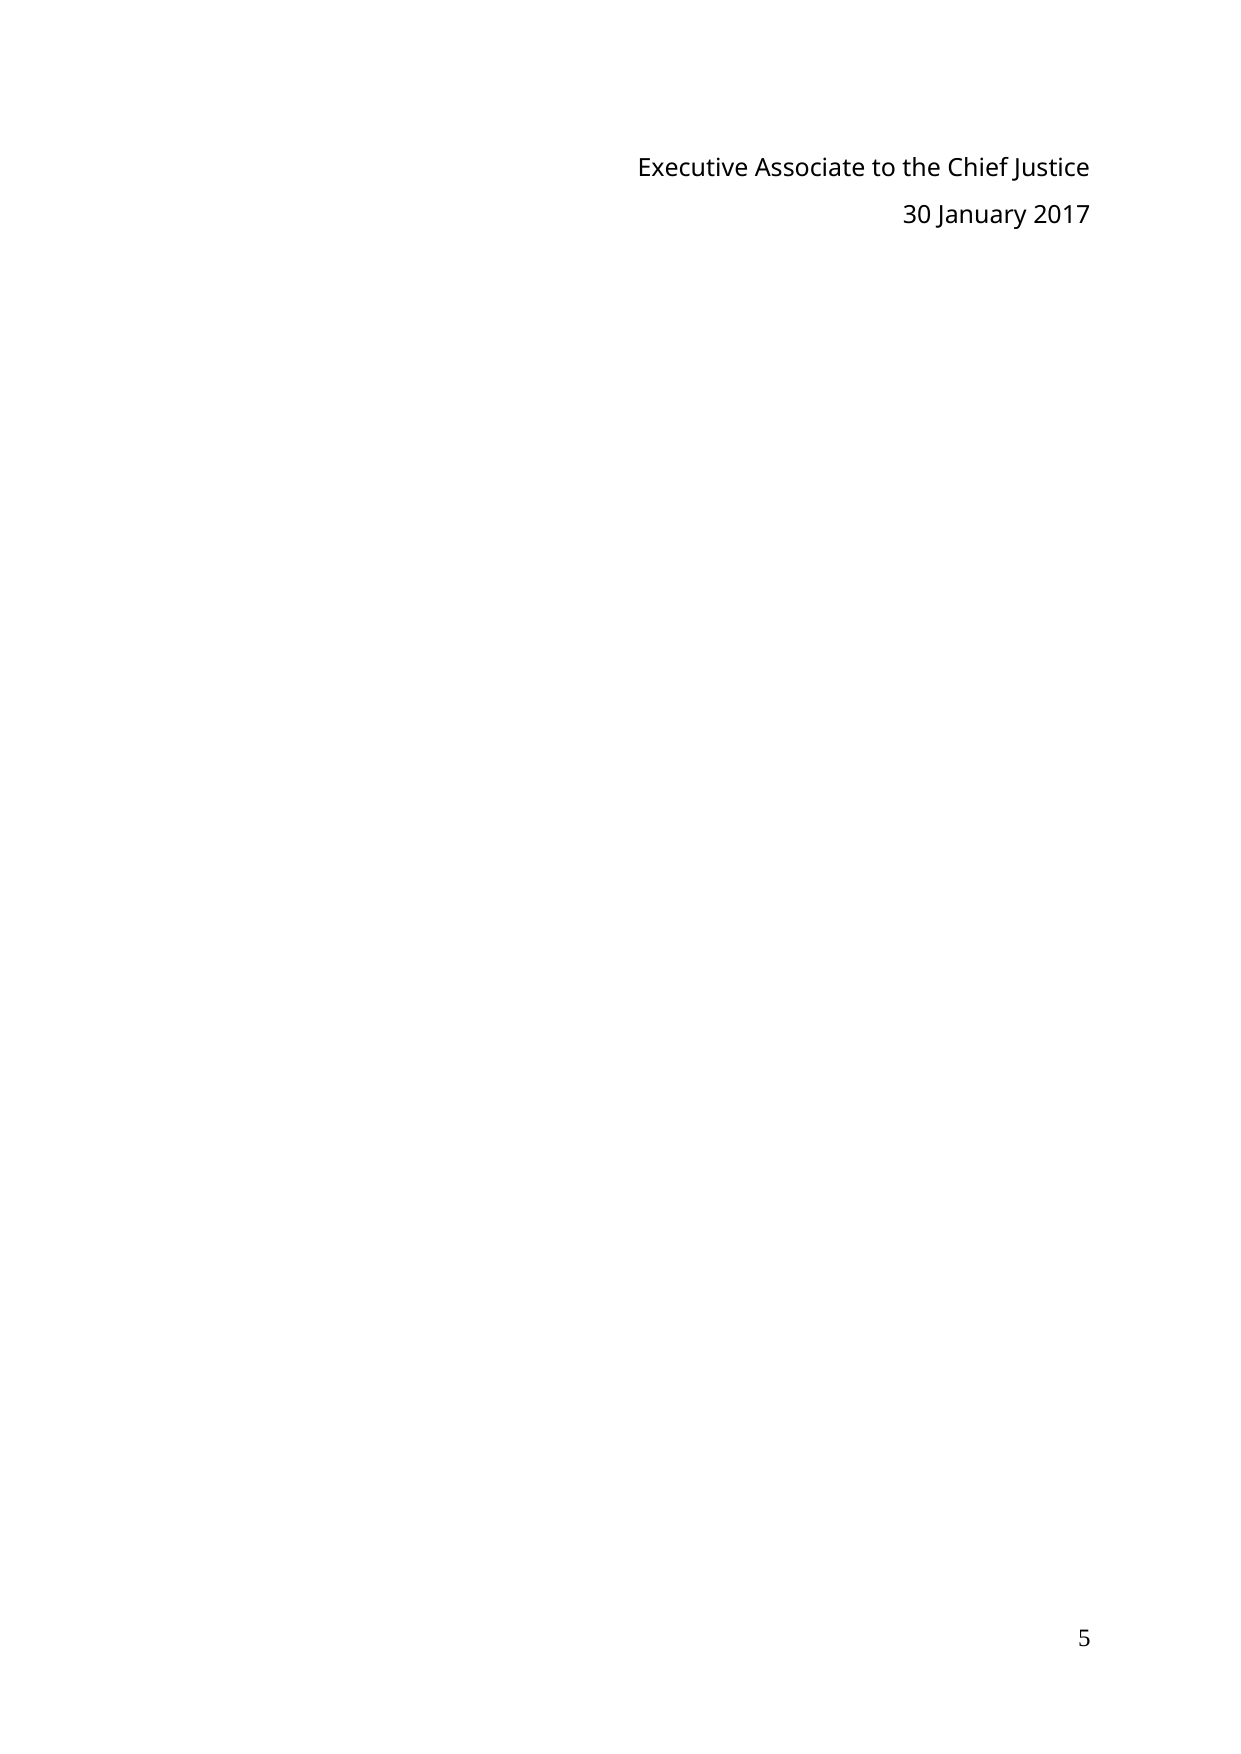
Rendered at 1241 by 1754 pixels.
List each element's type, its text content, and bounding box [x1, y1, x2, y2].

text 30 January 2017 [150, 197, 1090, 231]
text Executive Associate to the Chief Justice [150, 150, 1090, 184]
